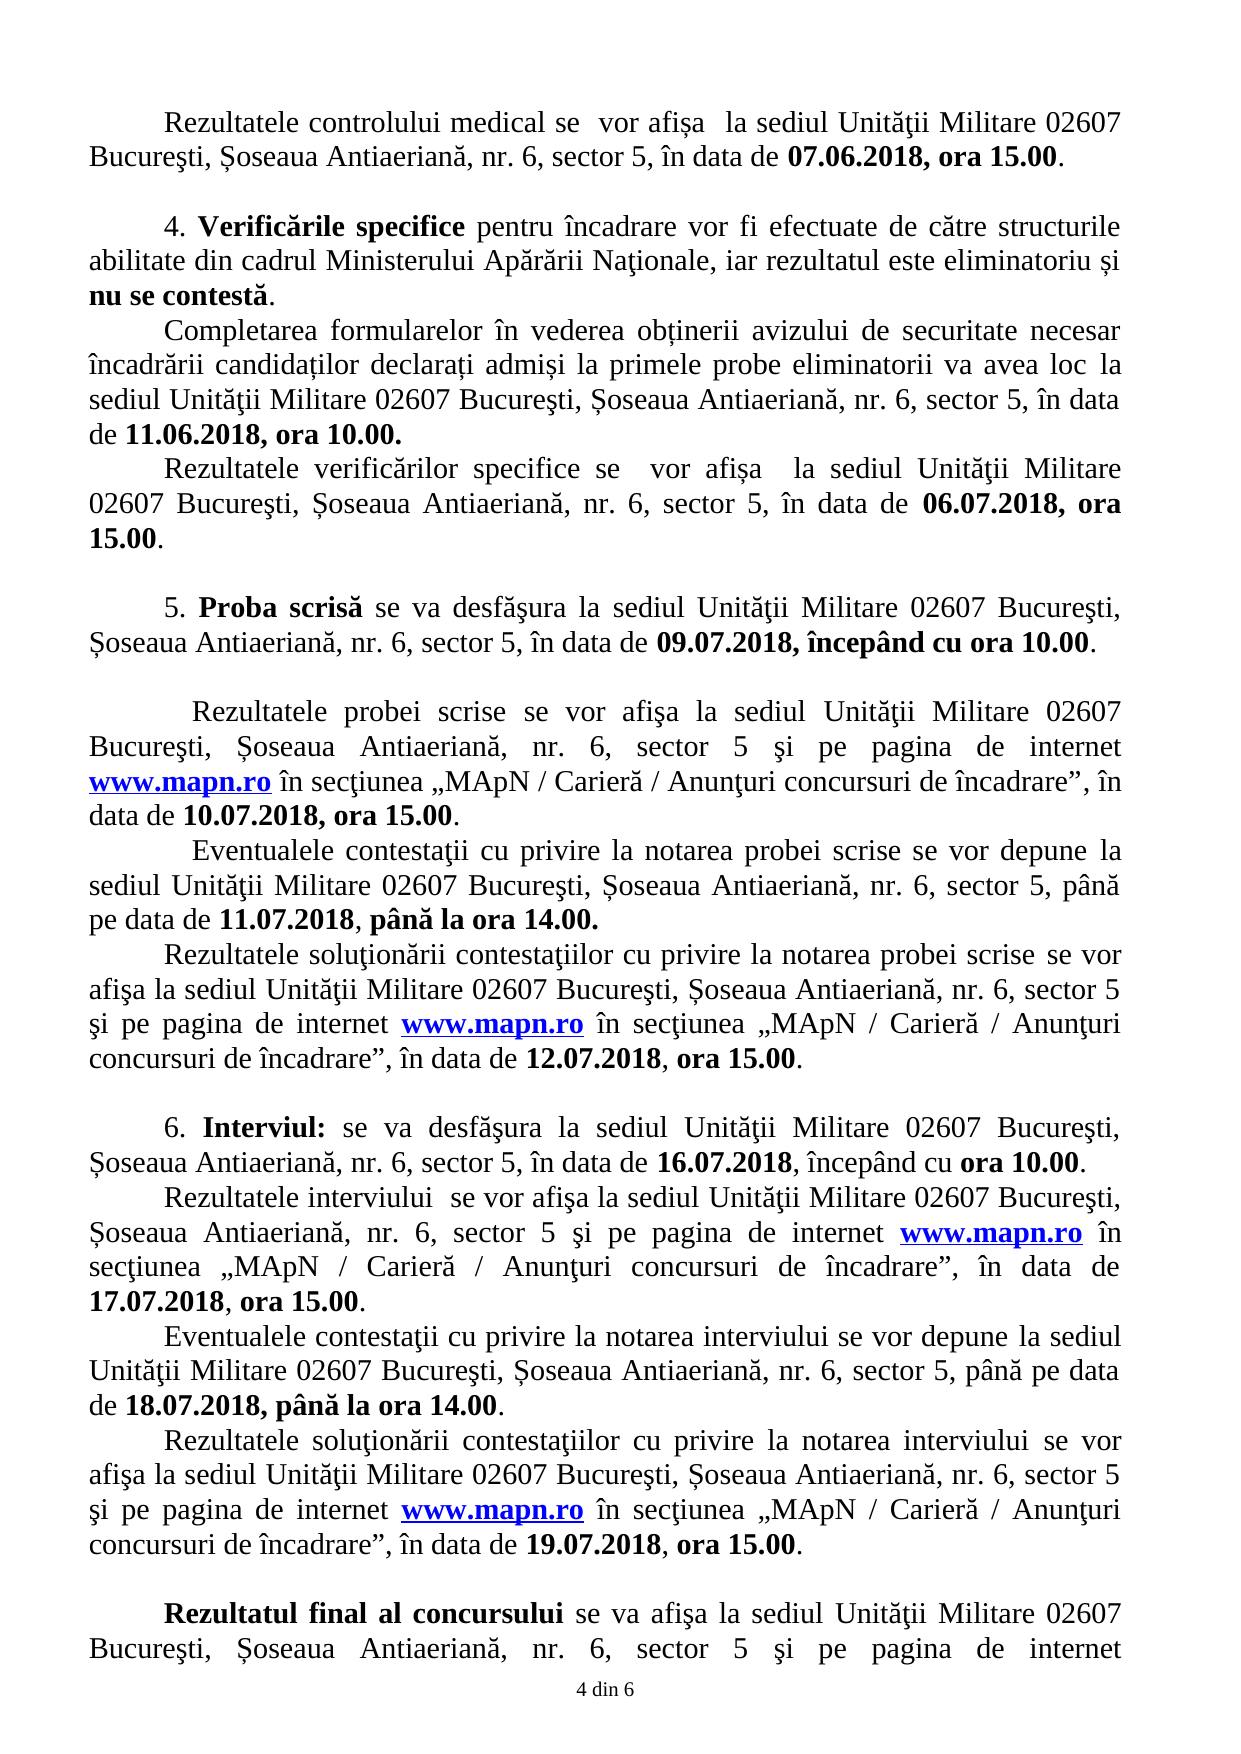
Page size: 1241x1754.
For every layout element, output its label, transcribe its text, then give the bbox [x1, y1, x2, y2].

text Completarea formularelor în vederea obținerii avizului de securitate necesar încadrării candidaților declarați admiși la primele probe eliminatorii va avea loc la sediul Unităţii Militare 02607 Bucureşti, Șoseaua Antiaeriană, nr. 6, sector 5, în data de 11.06.2018, ora 10.00. [88, 312, 1122, 451]
text Eventualele contestaţii cu privire la notarea probei scrise se vor depune la sediul Unităţii Militare 02607 Bucureşti, Șoseaua Antiaeriană, nr. 6, sector 5, până pe data de 11.07.2018, până la ora 14.00. [88, 832, 1122, 936]
text 5. Proba scrisă se va desfăşura la sediul Unităţii Militare 02607 Bucureşti, Șoseaua Antiaeriană, nr. 6, sector 5, în data de 09.07.2018, începând cu ora 10.00. [88, 589, 1122, 659]
text Rezultatele verificărilor specifice se vor afișa la sediul Unităţii Militare 02607 Bucureşti, Șoseaua Antiaeriană, nr. 6, sector 5, în data de 06.07.2018, ora 15.00. [88, 451, 1122, 555]
text Rezultatele interviului se vor afişa la sediul Unităţii Militare 02607 Bucureşti, Șoseaua Antiaeriană, nr. 6, sector 5 şi pe pagina de internet www.mapn.ro în secţiunea „MApN / Carieră / Anunţuri concursuri de încadrare”, în data de 17.07.2018, ora 15.00. [88, 1179, 1122, 1318]
text Rezultatele soluţionării contestaţiilor cu privire la notarea interviului se vor afişa la sediul Unităţii Militare 02607 Bucureşti, Șoseaua Antiaeriană, nr. 6, sector 5 şi pe pagina de internet www.mapn.ro în secţiunea „MApN / Carieră / Anunţuri concursuri de încadrare”, în data de 19.07.2018, ora 15.00. [88, 1422, 1122, 1561]
text Rezultatele soluţionării contestaţiilor cu privire la notarea probei scrise se vor afişa la sediul Unităţii Militare 02607 Bucureşti, Șoseaua Antiaeriană, nr. 6, sector 5 şi pe pagina de internet www.mapn.ro în secţiunea „MApN / Carieră / Anunţuri concursuri de încadrare”, în data de 12.07.2018, ora 15.00. [88, 936, 1122, 1075]
text 6. Interviul: se va desfăşura la sediul Unităţii Militare 02607 Bucureşti, Șoseaua Antiaeriană, nr. 6, sector 5, în data de 16.07.2018, începând cu ora 10.00. [88, 1110, 1122, 1179]
text Rezultatele controlului medical se vor afișa la sediul Unităţii Militare 02607 Bucureşti, Șoseaua Antiaeriană, nr. 6, sector 5, în data de 07.06.2018, ora 15.00. [88, 104, 1122, 173]
text Eventualele contestaţii cu privire la notarea interviului se vor depune la sediul Unităţii Militare 02607 Bucureşti, Șoseaua Antiaeriană, nr. 6, sector 5, până pe data de 18.07.2018, până la ora 14.00. [88, 1318, 1122, 1422]
text Rezultatele probei scrise se vor afişa la sediul Unităţii Militare 02607 Bucureşti, Șoseaua Antiaeriană, nr. 6, sector 5 şi pe pagina de internet www.mapn.ro în secţiunea „MApN / Carieră / Anunţuri concursuri de încadrare”, în data de 10.07.2018, ora 15.00. [88, 693, 1122, 832]
text 4. Verificările specifice pentru încadrare vor fi efectuate de către structurile abilitate din cadrul Ministerului Apărării Naţionale, iar rezultatul este eliminatoriu și nu se contestă. [88, 208, 1122, 312]
